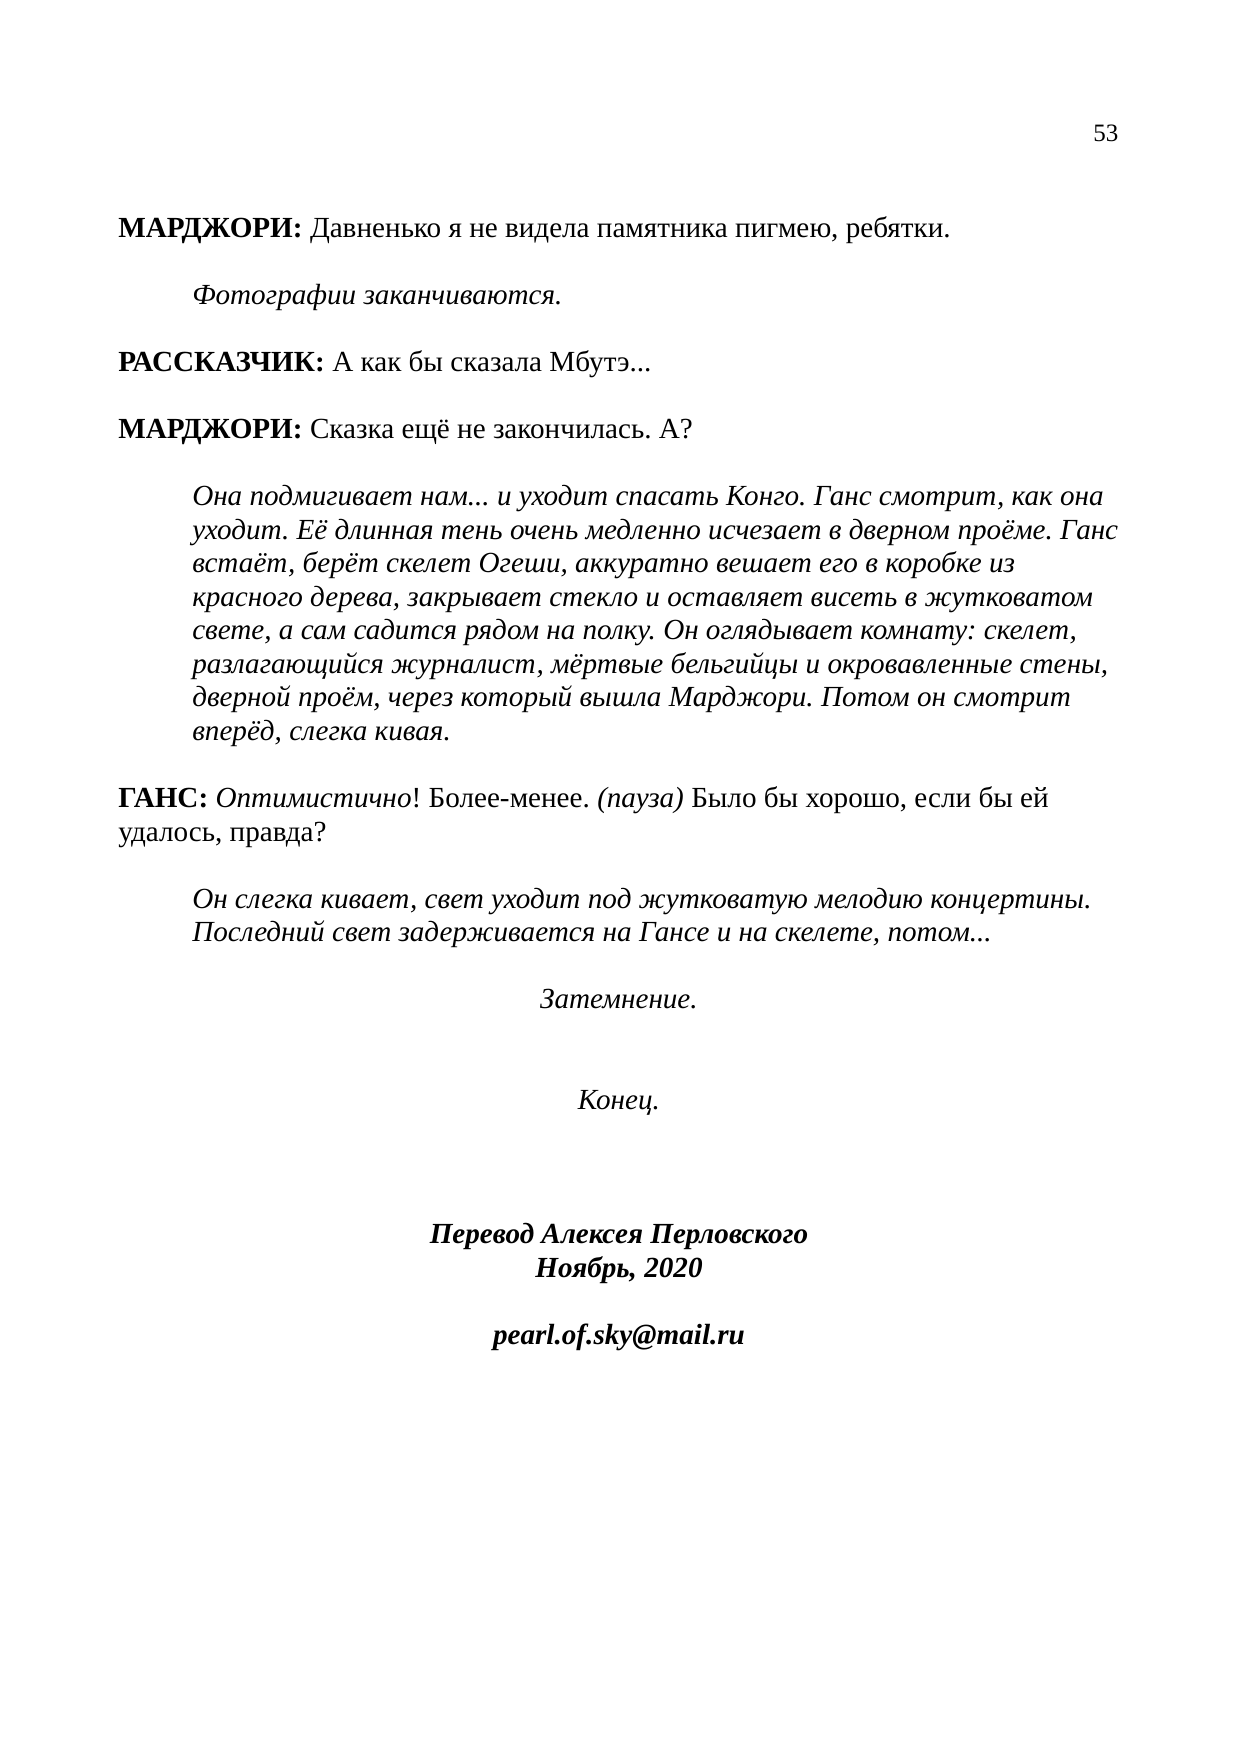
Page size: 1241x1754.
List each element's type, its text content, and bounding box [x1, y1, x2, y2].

text Она подмигивает нам... и уходит спасать Конго. Ганс смотрит, как она уходит. Её длинная тень очень медленно исчезает в дверном проёме. Ганс встаёт, берёт скелет Огеши, аккуратно вешает его в коробке из красного дерева, закрывает стекло и оставляет висеть в жутковатом свете, а сам садится рядом на полку. Он оглядывает комнату: скелет, разлагающийся журналист, мёртвые бельгийцы и окровавленные стены, дверной проём, через который вышла Марджори. Потом он смотрит вперёд, слегка кивая. [192, 478, 1122, 747]
text Он слегка кивает, свет уходит под жутковатую мелодию концертины. Последний свет задерживается на Гансе и на скелете, потом... [192, 881, 1122, 948]
text Фотографии заканчиваются. [192, 277, 1122, 311]
text Затемнение. [118, 981, 1122, 1015]
text Ноябрь, 2020 [118, 1250, 1122, 1283]
text Конец. [118, 1082, 1122, 1116]
text pearl.of.sky@mail.ru [118, 1317, 1122, 1350]
text МАРДЖОРИ: Сказка ещё не закончилась. А? [118, 411, 1122, 445]
text МАРДЖОРИ: Давненько я не видела памятника пигмею, ребятки. [118, 210, 1122, 243]
text ГАНС: Оптимистично! Более-менее. (пауза) Было бы хорошо, если бы ей удалось, правда? [118, 780, 1122, 847]
text Перевод Алексея Перловского [118, 1216, 1122, 1250]
text РАССКАЗЧИК: А как бы сказала Мбутэ... [118, 344, 1122, 378]
